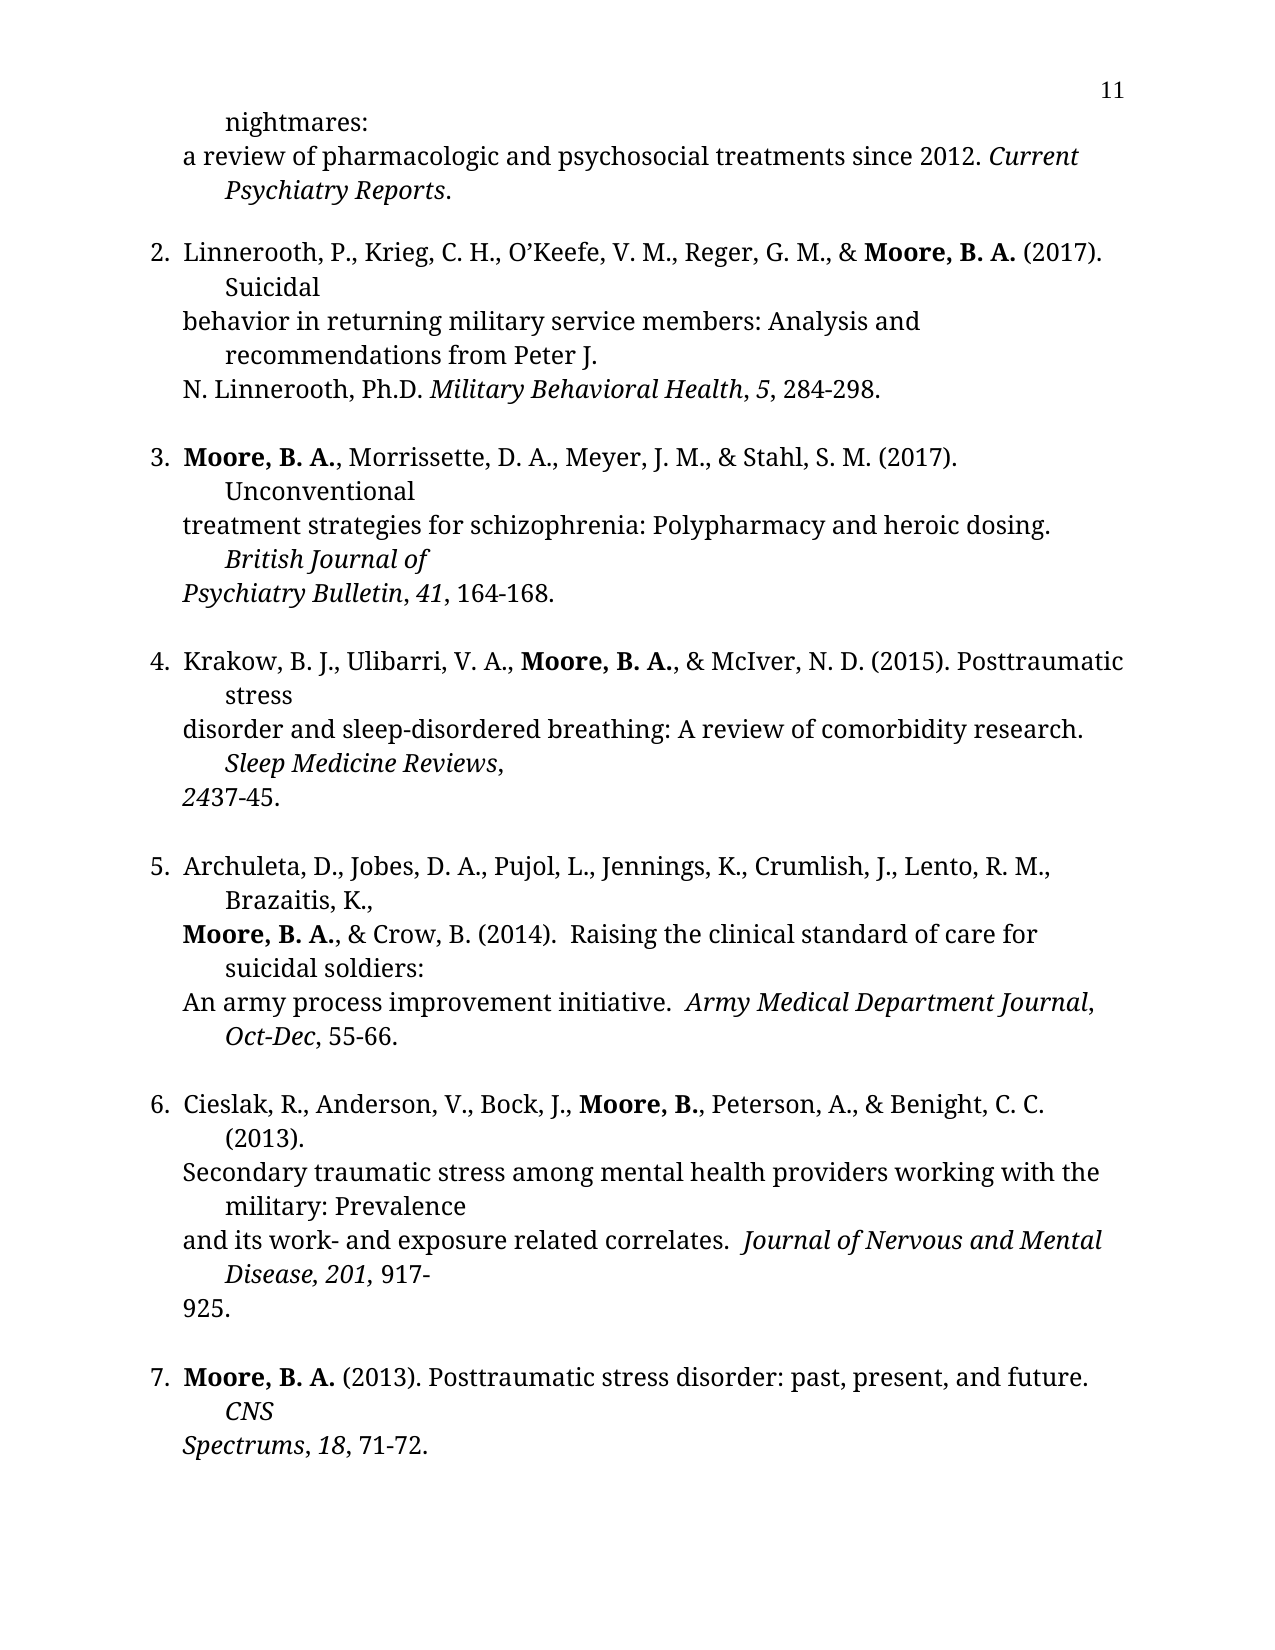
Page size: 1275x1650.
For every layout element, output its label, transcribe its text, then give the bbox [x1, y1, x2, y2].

text 3. Moore, B. A., Morrissette, D. A., Meyer, J. M., & Stahl, S. M. (2017). Unconventional [150, 439, 1125, 508]
text a review of pharmacologic and psychosocial treatments since 2012. Current Psychiatry Reports. [150, 138, 1125, 206]
text treatment strategies for schizophrenia: Polypharmacy and heroic dosing. British Journal of [150, 508, 1125, 576]
text behavior in returning military service members: Analysis and recommendations from Peter J. [150, 303, 1125, 371]
text Spectrums, 18, 71-72. [150, 1427, 1125, 1461]
text 2437-45. [150, 780, 1125, 814]
text 2. Linnerooth, P., Krieg, C. H., O’Keefe, V. M., Reger, G. M., & Moore, B. A. (2017). Suicidal [150, 235, 1125, 303]
text 6. Cieslak, R., Anderson, V., Bock, J., Moore, B., Peterson, A., & Benight, C. C. (2013). [150, 1087, 1125, 1155]
text Secondary traumatic stress among mental health providers working with the military: Prevalence [150, 1155, 1125, 1223]
text 4. Krakow, B. J., Ulibarri, V. A., Moore, B. A., & McIver, N. D. (2015). Posttraumatic stress [150, 644, 1125, 712]
text disorder and sleep-disordered breathing: A review of comorbidity research. Sleep Medicine Reviews, [150, 712, 1125, 780]
text N. Linnerooth, Ph.D. Military Behavioral Health, 5, 284-298. [150, 371, 1125, 405]
text Psychiatry Bulletin, 41, 164-168. [150, 576, 1125, 610]
text An army process improvement initiative. Army Medical Department Journal, Oct-Dec, 55-66. [150, 984, 1125, 1053]
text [150, 104, 1125, 138]
text 7. Moore, B. A. (2013). Posttraumatic stress disorder: past, present, and future. CNS [150, 1359, 1125, 1427]
text 5. Archuleta, D., Jobes, D. A., Pujol, L., Jennings, K., Crumlish, J., Lento, R. M., Brazaitis, K., [150, 848, 1125, 916]
text Moore, B. A., & Crow, B. (2014). Raising the clinical standard of care for suicidal soldiers: [150, 916, 1125, 984]
text 925. [150, 1291, 1125, 1325]
text and its work- and exposure related correlates. Journal of Nervous and Mental Disease, 201, 917- [150, 1223, 1125, 1291]
